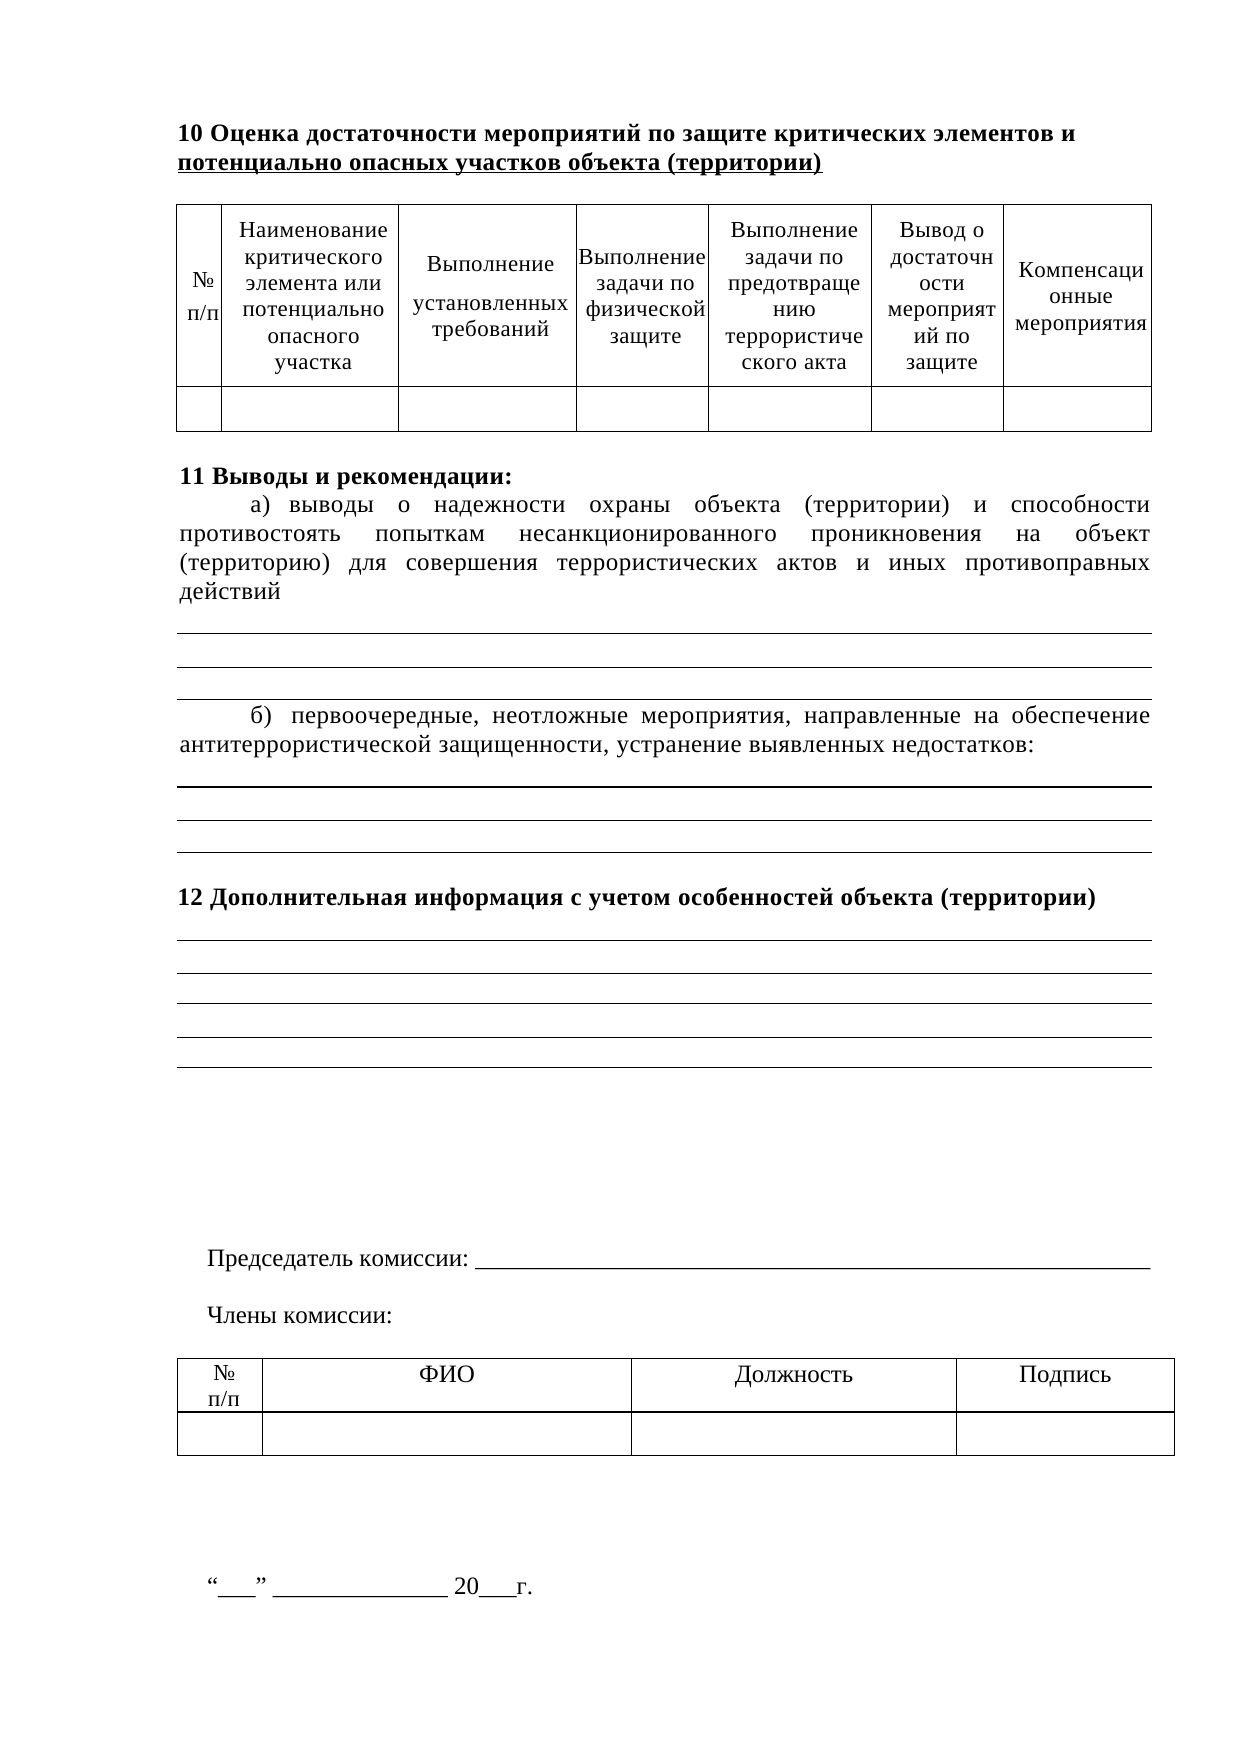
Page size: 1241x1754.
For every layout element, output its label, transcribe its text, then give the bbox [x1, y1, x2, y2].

text 11 Выводы и рекомендации: [179, 461, 1152, 489]
table_header Выполнение задачи по предотвраще нию террористиче ского акта [709, 205, 871, 386]
text Председатель комиссии: ______________________________________________________ [177, 1243, 1152, 1271]
table_header Подпись [957, 1359, 1174, 1411]
table_cell [1004, 387, 1151, 431]
table_header Должность [632, 1359, 956, 1411]
table_cell [263, 1413, 631, 1455]
table_header Выполнение установленных требований [399, 205, 576, 386]
text “___” ______________ 20___г. [177, 1571, 1152, 1600]
table_cell [222, 387, 398, 431]
table_cell [709, 387, 871, 431]
table_cell [577, 387, 708, 431]
text 10 Оценка достаточности мероприятий по защите критических элементов и потенциально опасных участков объекта (территории) [177, 118, 1152, 176]
text 12 Дополнительная информация с учетом особенностей объекта (территории) [177, 882, 1152, 911]
table_header № п/п [178, 1359, 262, 1411]
table_cell [632, 1413, 956, 1455]
table_header ФИО [263, 1359, 631, 1411]
table_header Наименование критического элемента или потенциально опасного участка [222, 205, 398, 386]
text б) первоочередные, неотложные мероприятия, направленные на обеспечение антитеррористической защищенности, устранение выявленных недостатков: [179, 700, 1152, 758]
table_cell [177, 387, 221, 431]
text Члены комиссии: [177, 1300, 1152, 1329]
table_cell [957, 1413, 1174, 1455]
table_header Вывод о достаточн ости мероприят ий по защите [872, 205, 1003, 386]
table_cell [872, 387, 1003, 431]
table_cell [399, 387, 576, 431]
text а) выводы о надежности охраны объекта (территории) и способности противостоять попыткам несанкционированного проникновения на объект (территорию) для совершения террористических актов и иных противоправных действий [179, 489, 1152, 604]
table_header Компенсаци онные мероприятия [1004, 205, 1151, 386]
table_header № п/п [177, 205, 221, 386]
table_header Выполнение задачи по физической защите [577, 205, 708, 386]
table_cell [178, 1413, 262, 1455]
